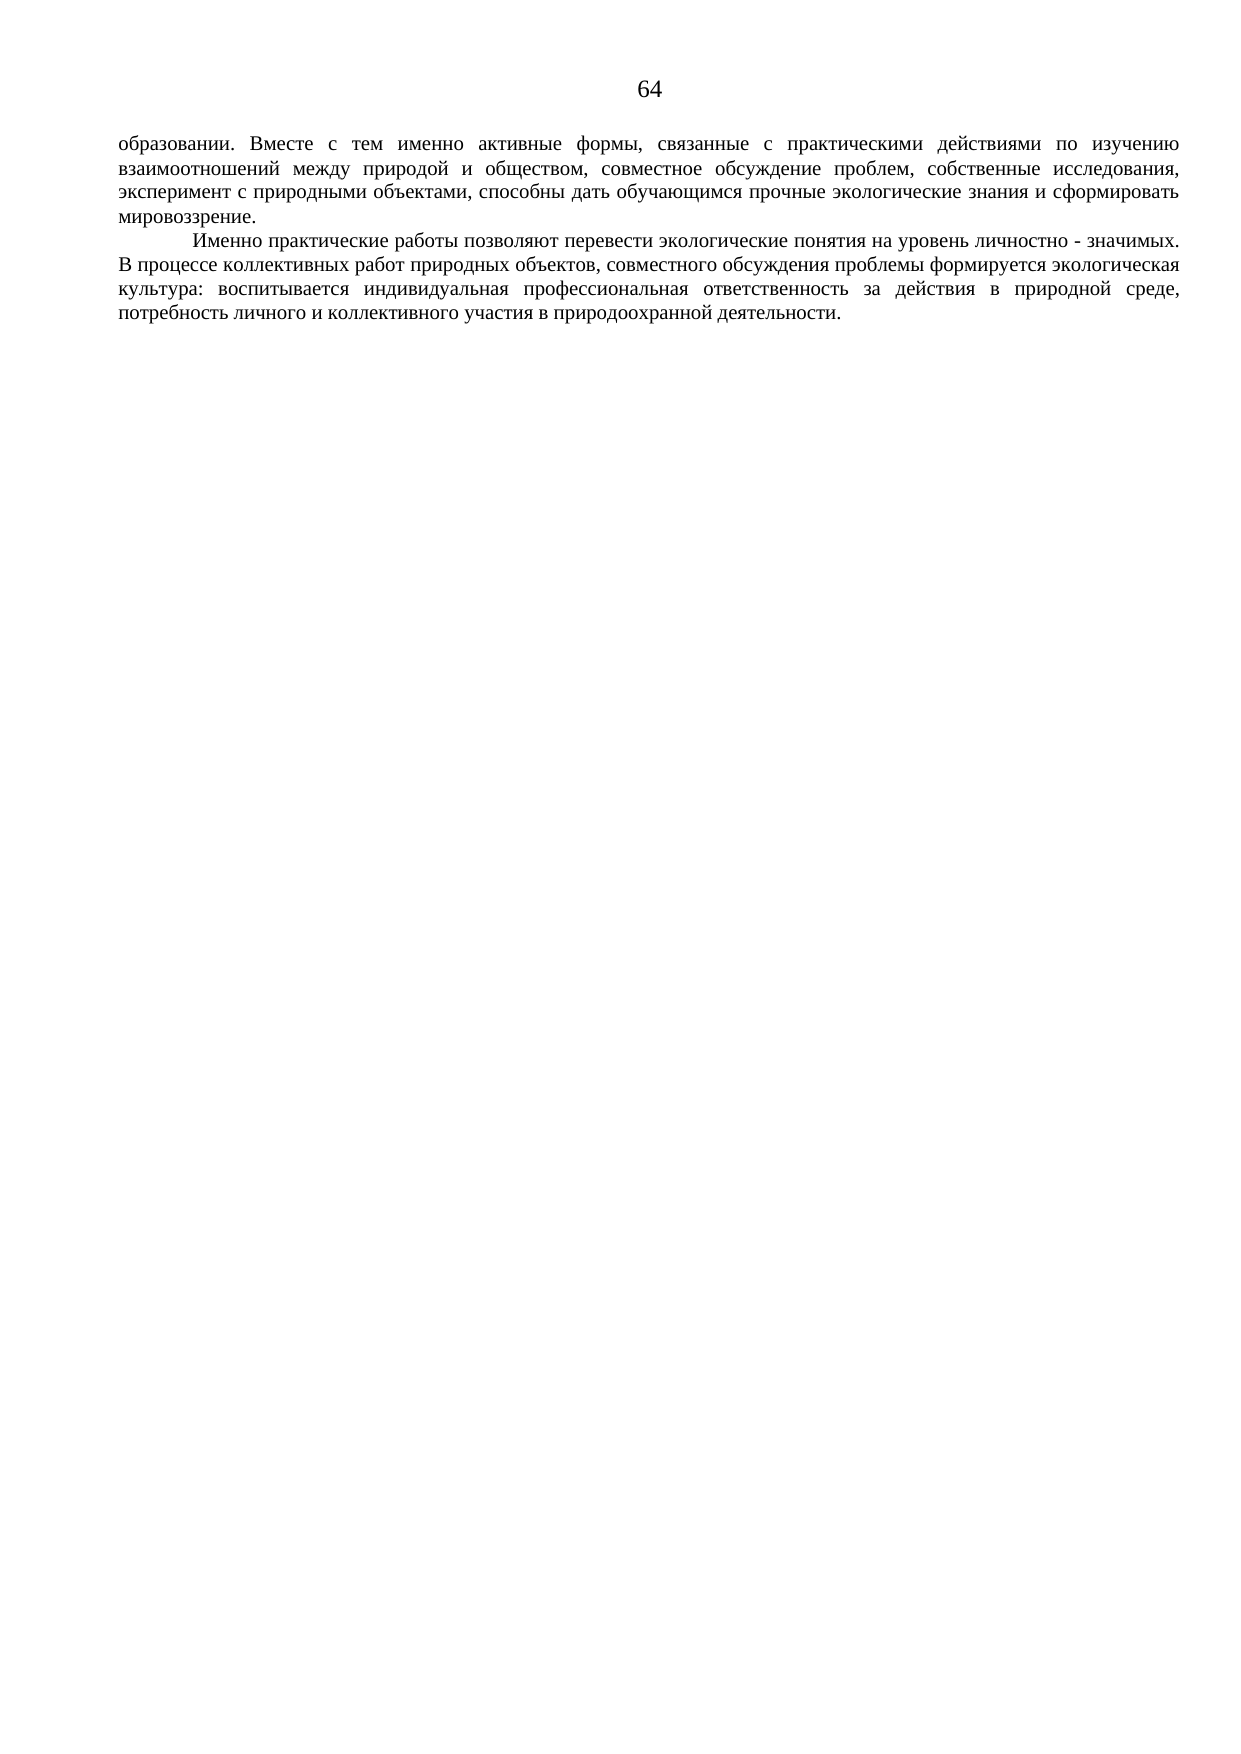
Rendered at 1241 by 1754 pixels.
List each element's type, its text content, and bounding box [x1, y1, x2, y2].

text Именно практические работы позволяют перевести экологические понятия на уровень личностно - значимых. В процессе коллективных работ природных объектов, совместного обсуждения проблемы формируется экологическая культура: воспитывается индивидуальная профессиональная ответственность за действия в природной среде, потребность личного и коллективного участия в природоохранной деятельности. [118, 228, 1181, 324]
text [118, 131, 1181, 228]
